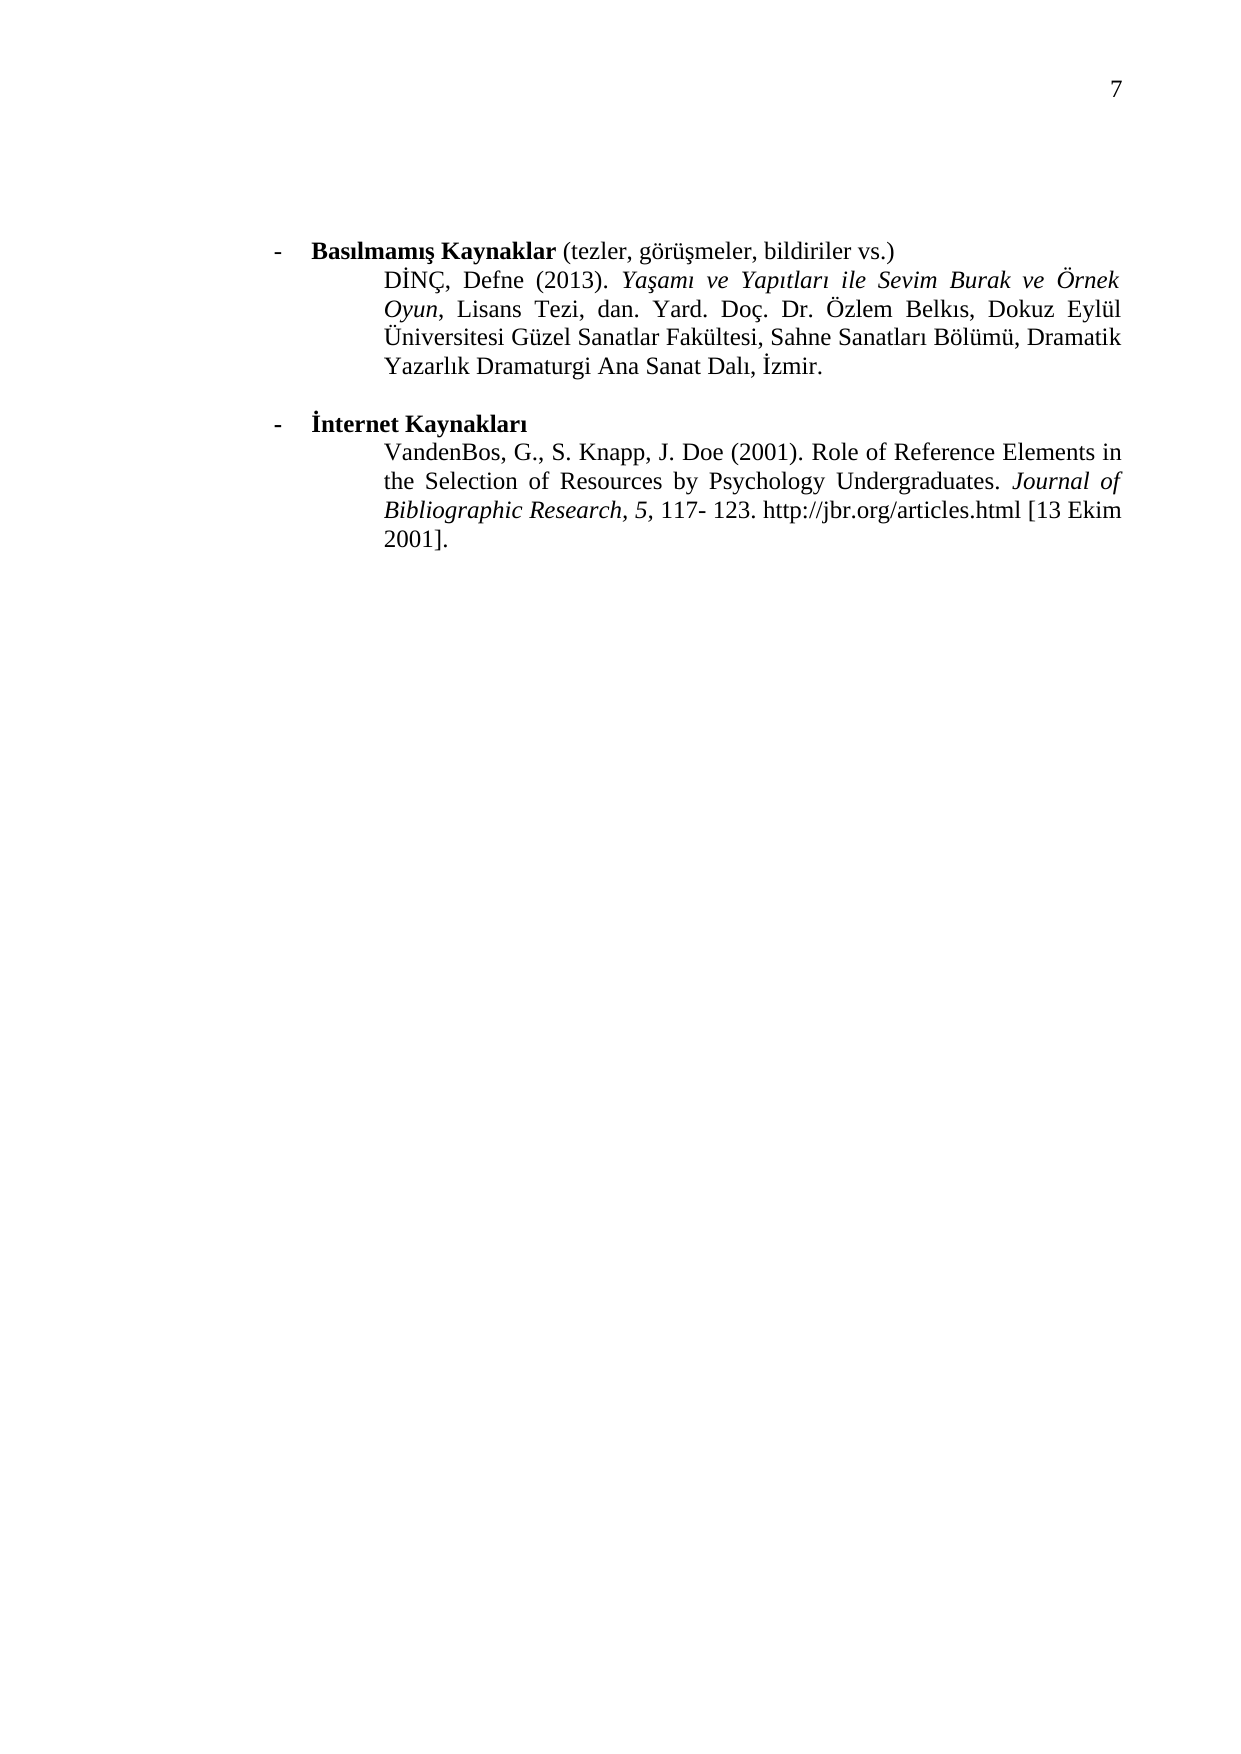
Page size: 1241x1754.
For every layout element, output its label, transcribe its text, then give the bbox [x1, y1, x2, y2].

list Basılmamış Kaynaklar (tezler, görüşmeler, bildiriler vs.) [274, 236, 1122, 265]
text DİNÇ, Defne (2013). Yaşamı ve Yapıtları ile Sevim Burak ve Örnek Oyun, Lisans Tezi, dan. Yard. Doç. Dr. Özlem Belkıs, Dokuz Eylül Üniversitesi Güzel Sanatlar Fakültesi, Sahne Sanatları Bölümü, Dramatik Yazarlık Dramaturgi Ana Sanat Dalı, İzmir. [384, 265, 1122, 380]
list İnternet Kaynakları [274, 409, 1122, 437]
text VandenBos, G., S. Knapp, J. Doe (2001). Role of Reference Elements in the Selection of Resources by Psychology Undergraduates. Journal of Bibliographic Research, 5, 117- 123. http://jbr.org/articles.html [13 Ekim 2001]. [384, 437, 1122, 552]
